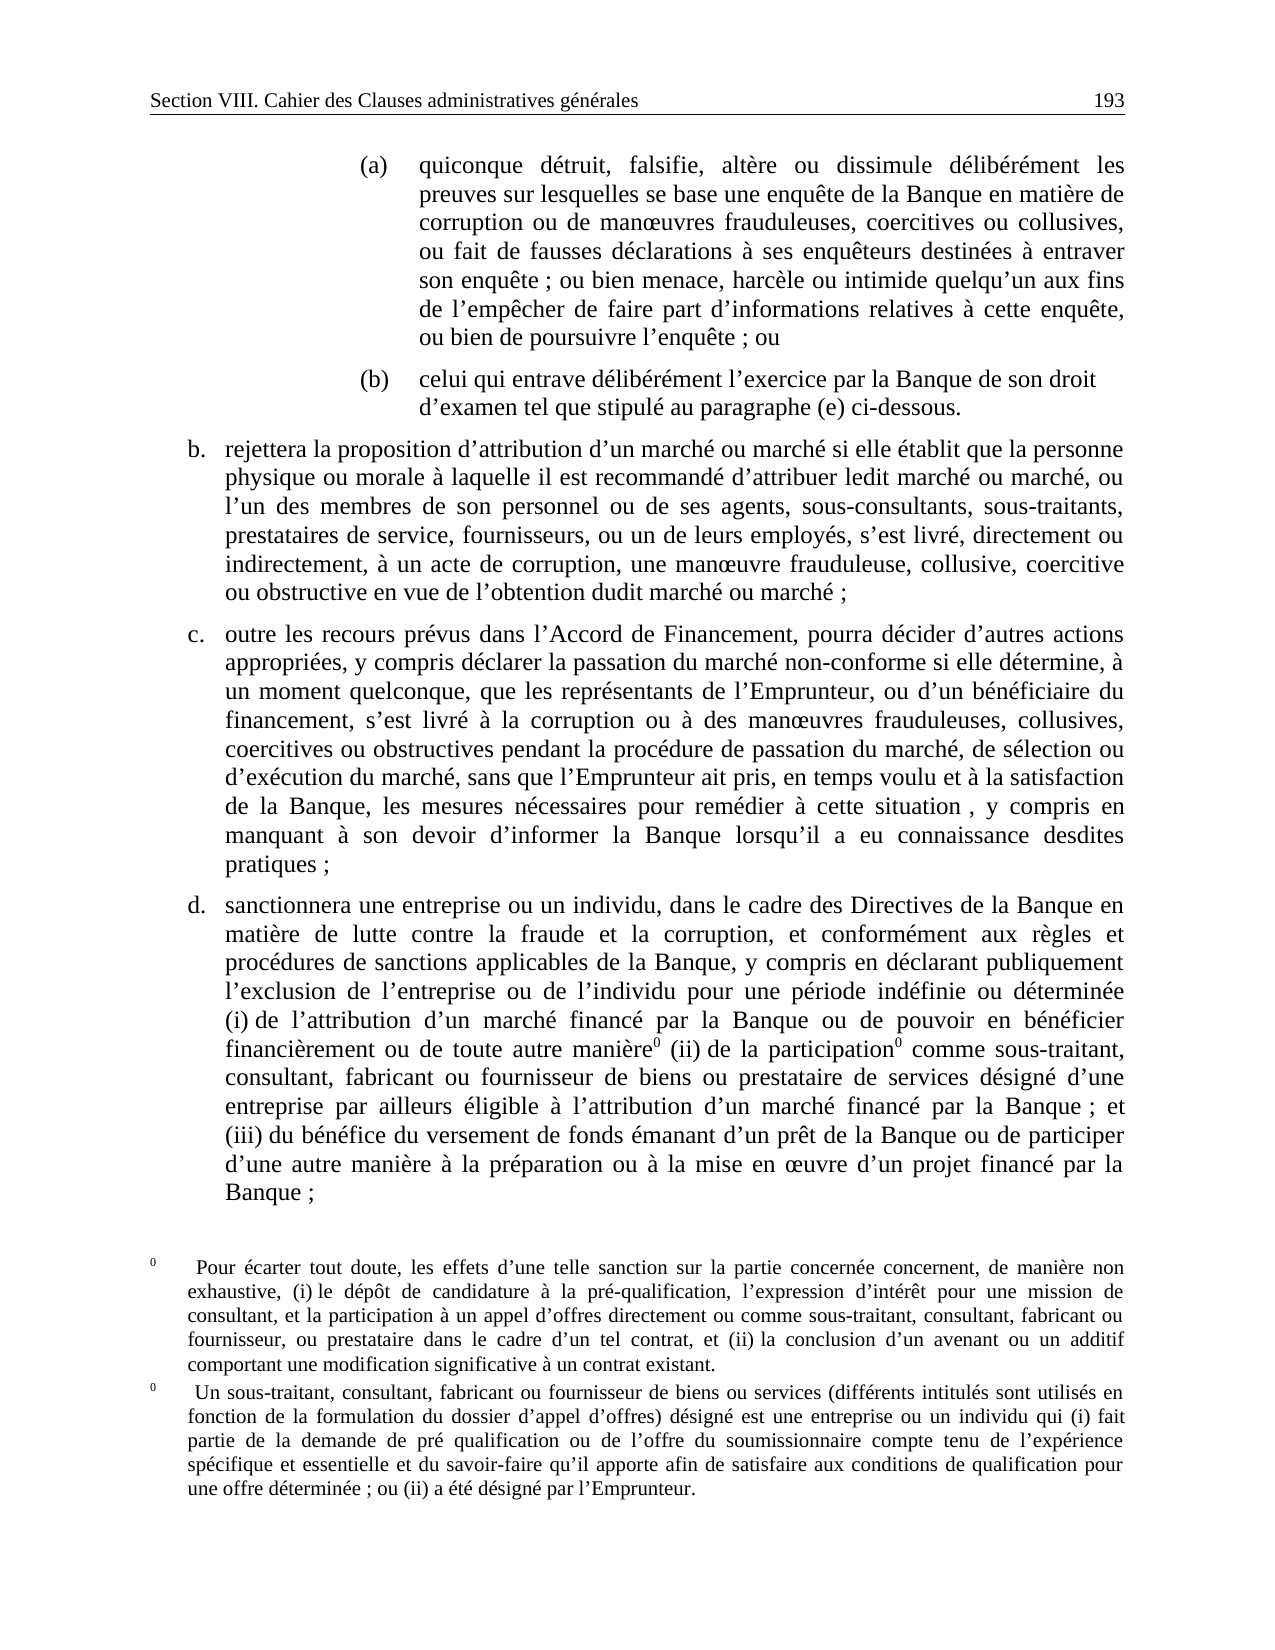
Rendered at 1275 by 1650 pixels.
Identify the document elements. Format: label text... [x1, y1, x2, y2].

list rejettera la proposition d’attribution d’un marché ou marché si elle établit que la personne physique ou morale à laquelle il est recommandé d’attribuer ledit marché ou marché, ou l’un des membres de son personnel ou de ses agents, sous-consultants, sous-traitants, prestataires de service, fournisseurs, ou un de leurs employés, s’est livré, directement ou indirectement, à un acte de corruption, une manœuvre frauduleuse, collusive, coercitive ou obstructive en vue de l’obtention dudit marché ou marché ; [187, 434, 1125, 606]
list sanctionnera une entreprise ou un individu, dans le cadre des Directives de la Banque en matière de lutte contre la fraude et la corruption, et conformément aux règles et procédures de sanctions applicables de la Banque, y compris en déclarant publiquement l’exclusion de l’entreprise ou de l’individu pour une période indéfinie ou déterminée (i) de l’attribution d’un marché financé par la Banque ou de pouvoir en bénéficier financièrement ou de toute autre manière (ii) de la participation comme sous-traitant, consultant, fabricant ou fournisseur de biens ou prestataire de services désigné d’une entreprise par ailleurs éligible à l’attribution d’un marché financé par la Banque ; et (iii) du bénéfice du versement de fonds émanant d’un prêt de la Banque ou de participer d’une autre manière à la préparation ou à la mise en œuvre d’un projet financé par la Banque ; [187, 890, 1125, 1206]
text (a) quiconque détruit, falsifie, altère ou dissimule délibérément les preuves sur lesquelles se base une enquête de la Banque en matière de corruption ou de manœuvres frauduleuses, coercitives ou collusives, ou fait de fausses déclarations à ses enquêteurs destinées à entraver son enquête ; ou bien menace, harcèle ou intimide quelqu’un aux fins de l’empêcher de faire part d’informations relatives à cette enquête, ou bien de poursuivre l’enquête ; ou [360, 150, 1125, 351]
text (b) celui qui entrave délibérément l’exercice par la Banque de son droit d’examen tel que stipulé au paragraphe (e) ci-dessous. [360, 364, 1125, 421]
list outre les recours prévus dans l’Accord de Financement, pourra décider d’autres actions appropriées, y compris déclarer la passation du marché non-conforme si elle détermine, à un moment quelconque, que les représentants de l’Emprunteur, ou d’un bénéficiaire du financement, s’est livré à la corruption ou à des manœuvres frauduleuses, collusives, coercitives ou obstructives pendant la procédure de passation du marché, de sélection ou d’exécution du marché, sans que l’Emprunteur ait pris, en temps voulu et à la satisfaction de la Banque, les mesures nécessaires pour remédier à cette situation , y compris en manquant à son devoir d’informer la Banque lorsqu’il a eu connaissance desdites pratiques ; [187, 619, 1125, 877]
